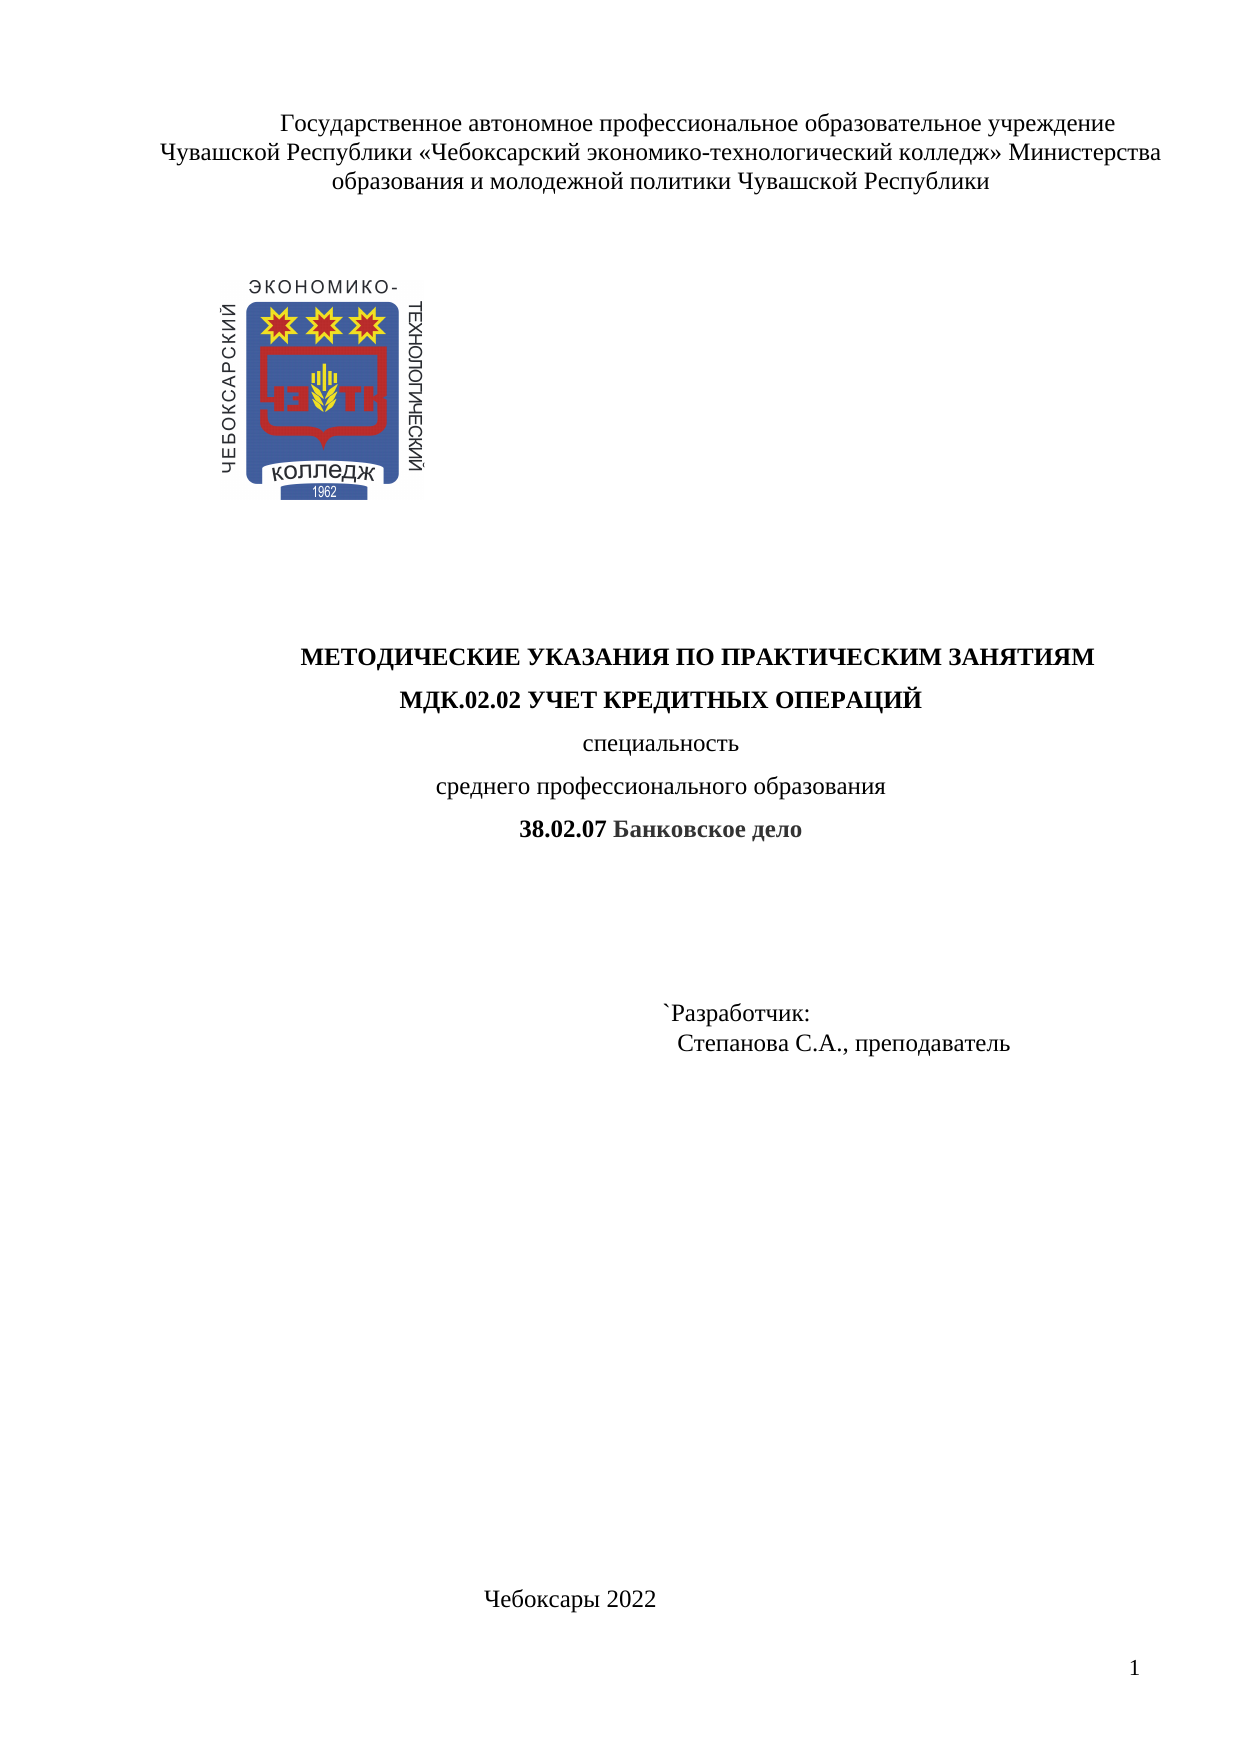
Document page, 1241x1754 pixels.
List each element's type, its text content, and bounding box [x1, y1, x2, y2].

text МЕТОДИЧЕСКИЕ УКАЗАНИЯ ПО ПРАКТИЧЕСКИМ ЗАНЯТИЯМ [146, 642, 1176, 671]
text ` Разработчик: [588, 995, 1176, 1028]
picture [219, 280, 425, 500]
text Государственное автономное профессиональное образовательное учреждение Чувашской Республики «Чебоксарский экономико-технологический колледж» Министерства образования и молодежной политики Чувашской Республики [146, 108, 1176, 194]
text специальность [146, 728, 1176, 757]
text МДК.02.02 УЧЕТ КРЕДИТНЫХ ОПЕРАЦИЙ [146, 685, 1176, 714]
text Степанова С.А., преподаватель [146, 1028, 1176, 1056]
text среднего профессионального образования [146, 771, 1176, 800]
text 38.02.07 Банковское дело [146, 814, 1176, 843]
text Чебоксары 2022 [484, 1584, 1176, 1613]
